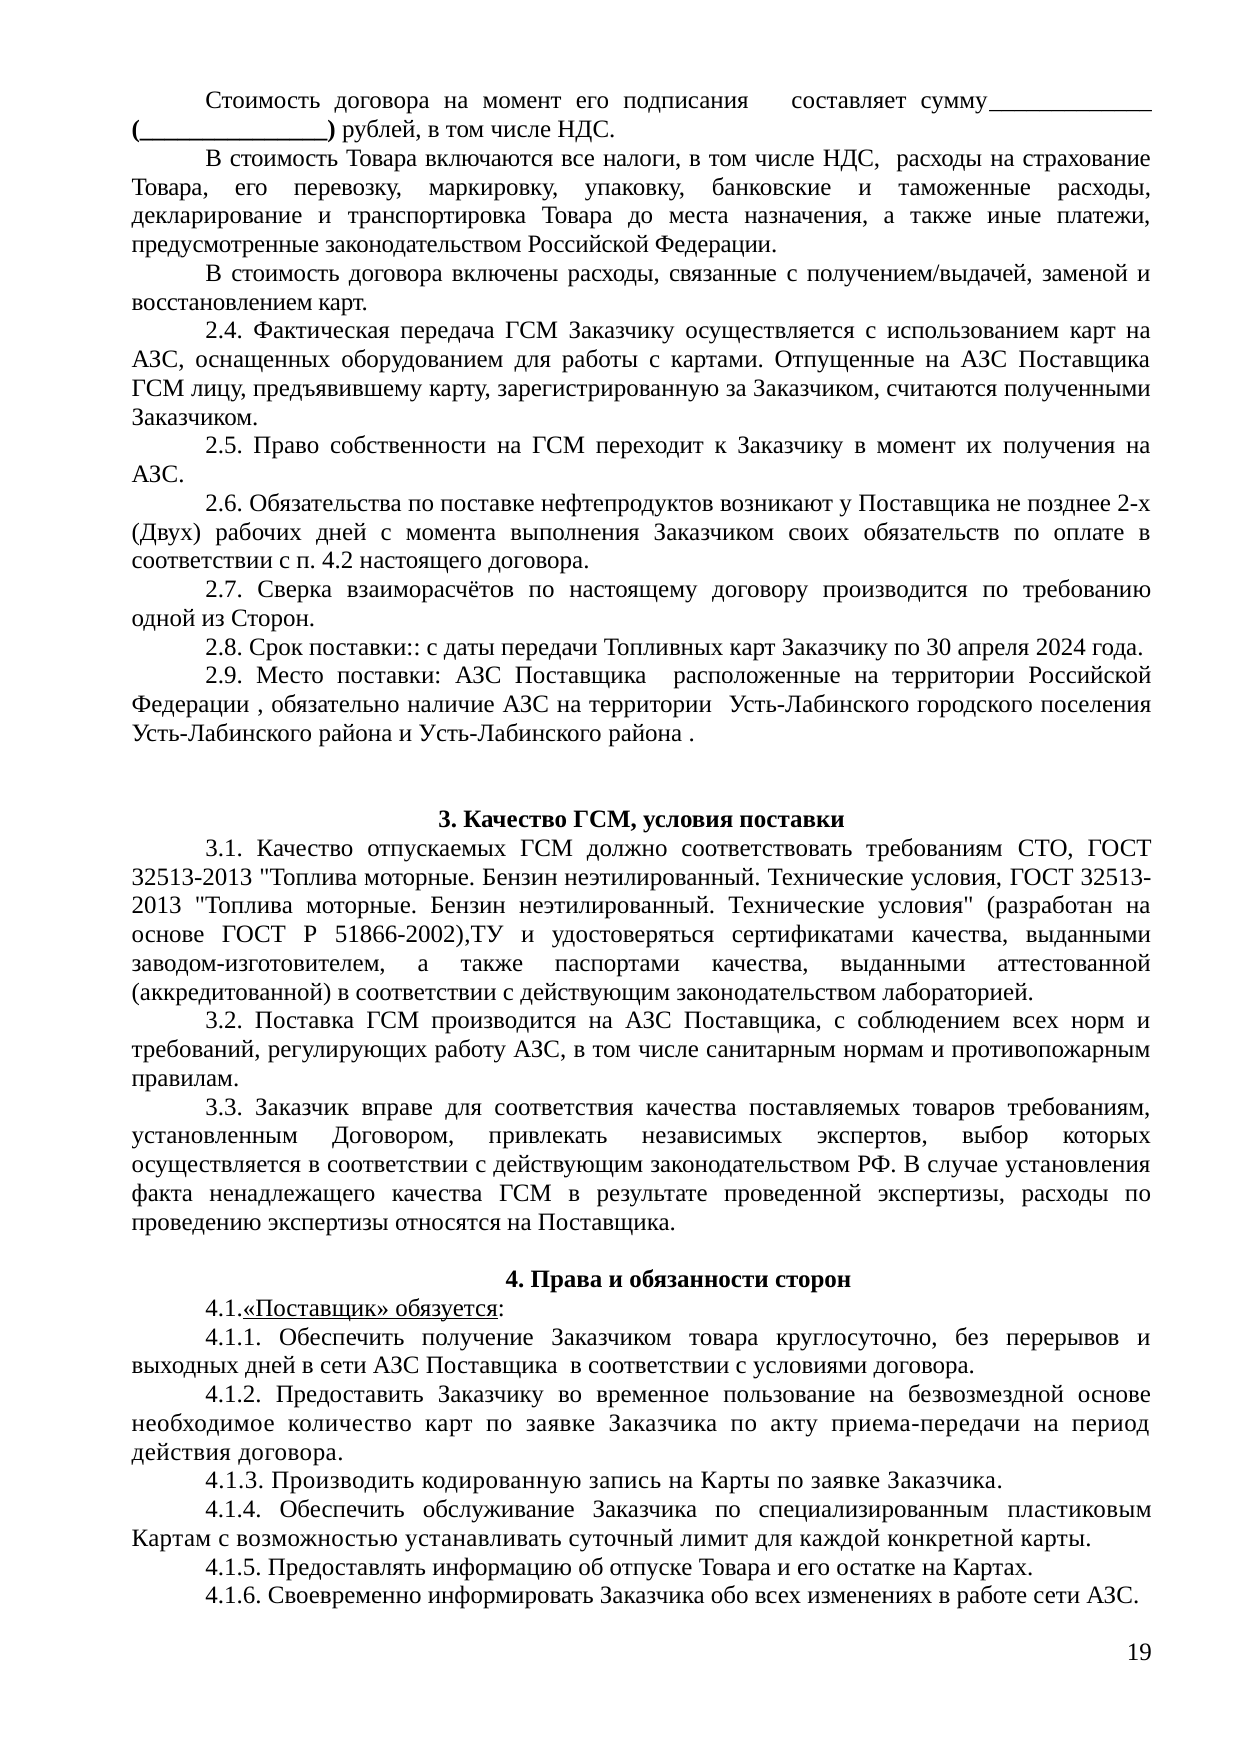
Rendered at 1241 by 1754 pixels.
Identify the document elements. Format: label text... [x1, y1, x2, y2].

text Стоимость договора на момент его подписания составляет сумму_____________ (_______________) рублей, в том числе НДС. [131, 86, 1152, 143]
text 4.1.3. Производить кодированную запись на Карты по заявке Заказчика. [131, 1466, 1152, 1494]
text 2.9. Место поставки: АЗС Поставщика расположенные на территории Российской Федерации , обязательно наличие АЗС на территории Усть-Лабинского городского поселения Усть-Лабинского района и Усть-Лабинского района . [131, 661, 1152, 747]
text 4.1.5. Предоставлять информацию об отпуске Товара и его остатке на Картах. [131, 1552, 1152, 1581]
text 4. Права и обязанности сторон [131, 1264, 1152, 1293]
text 4.1.6. Своевременно информировать Заказчика обо всех изменениях в работе сети АЗС. [131, 1581, 1152, 1609]
text 4.1.4. Обеспечить обслуживание Заказчика по специализированным пластиковым Картам с возможностью устанавливать суточный лимит для каждой конкретной карты. [131, 1494, 1152, 1552]
text В стоимость Товара включаются все налоги, в том числе НДС, расходы на страхование Товара, его перевозку, маркировку, упаковку, банковские и таможенные расходы, декларирование и транспортировка Товара до места назначения, а также иные платежи, предусмотренные законодательством Российской Федерации. [131, 143, 1152, 258]
text 2.5. Право собственности на ГСМ переходит к Заказчику в момент их получения на АЗС. [131, 431, 1152, 488]
text 3.2. Поставка ГСМ производится на АЗС Поставщика, с соблюдением всех норм и требований, регулирующих работу АЗС, в том числе санитарным нормам и противопожарным правилам. [131, 1006, 1152, 1092]
text 2.4. Фактическая передача ГСМ Заказчику осуществляется с использованием карт на АЗС, оснащенных оборудованием для работы с картами. Отпущенные на АЗС Поставщика ГСМ лицу, предъявившему карту, зарегистрированную за Заказчиком, считаются полученными Заказчиком. [131, 316, 1152, 431]
text 4.1.«Поставщик» обязуется: [131, 1293, 1152, 1322]
text 2.7. Сверка взаиморасчётов по настоящему договору производится по требованию одной из Сторон. [131, 574, 1152, 632]
text 2.8. Срок поставки:: с даты передачи Топливных карт Заказчику по 30 апреля 2024 года. [131, 632, 1152, 661]
text В стоимость договора включены расходы, связанные с получением/выдачей, заменой и восстановлением карт. [131, 258, 1152, 316]
text 3.3. Заказчик вправе для соответствия качества поставляемых товаров требованиям, установленным Договором, привлекать независимых экспертов, выбор которых осуществляется в соответствии с действующим законодательством РФ. В случае установления факта ненадлежащего качества ГСМ в результате проведенной экспертизы, расходы по проведению экспертизы относятся на Поставщика. [131, 1092, 1152, 1236]
text 3.1. Качество отпускаемых ГСМ должно соответствовать требованиям СТО, ГОСТ 32513-2013 "Топлива моторные. Бензин неэтилированный. Технические условия, ГОСТ 32513-2013 "Топлива моторные. Бензин неэтилированный. Технические условия" (разработан на основе ГОСТ Р 51866-2002),ТУ и удостоверяться сертификатами качества, выданными заводом-изготовителем, а также паспортами качества, выданными аттестованной (аккредитованной) в соответствии с действующим законодательством лабораторией. [131, 833, 1152, 1006]
text 4.1.2. Предоставить Заказчику во временное пользование на безвозмездной основе необходимое количество карт по заявке Заказчика по акту приема-передачи на период действия договора. [131, 1379, 1152, 1466]
text 4.1.1. Обеспечить получение Заказчиком товара круглосуточно, без перерывов и выходных дней в сети АЗС Поставщика в соответствии с условиями договора. [131, 1322, 1152, 1379]
text 2.6. Обязательства по поставке нефтепродуктов возникают у Поставщика не позднее 2-х (Двух) рабочих дней с момента выполнения Заказчиком своих обязательств по оплате в соответствии с п. 4.2 настоящего договора. [131, 488, 1152, 574]
text 3. Качество ГСМ, условия поставки [131, 804, 1152, 833]
